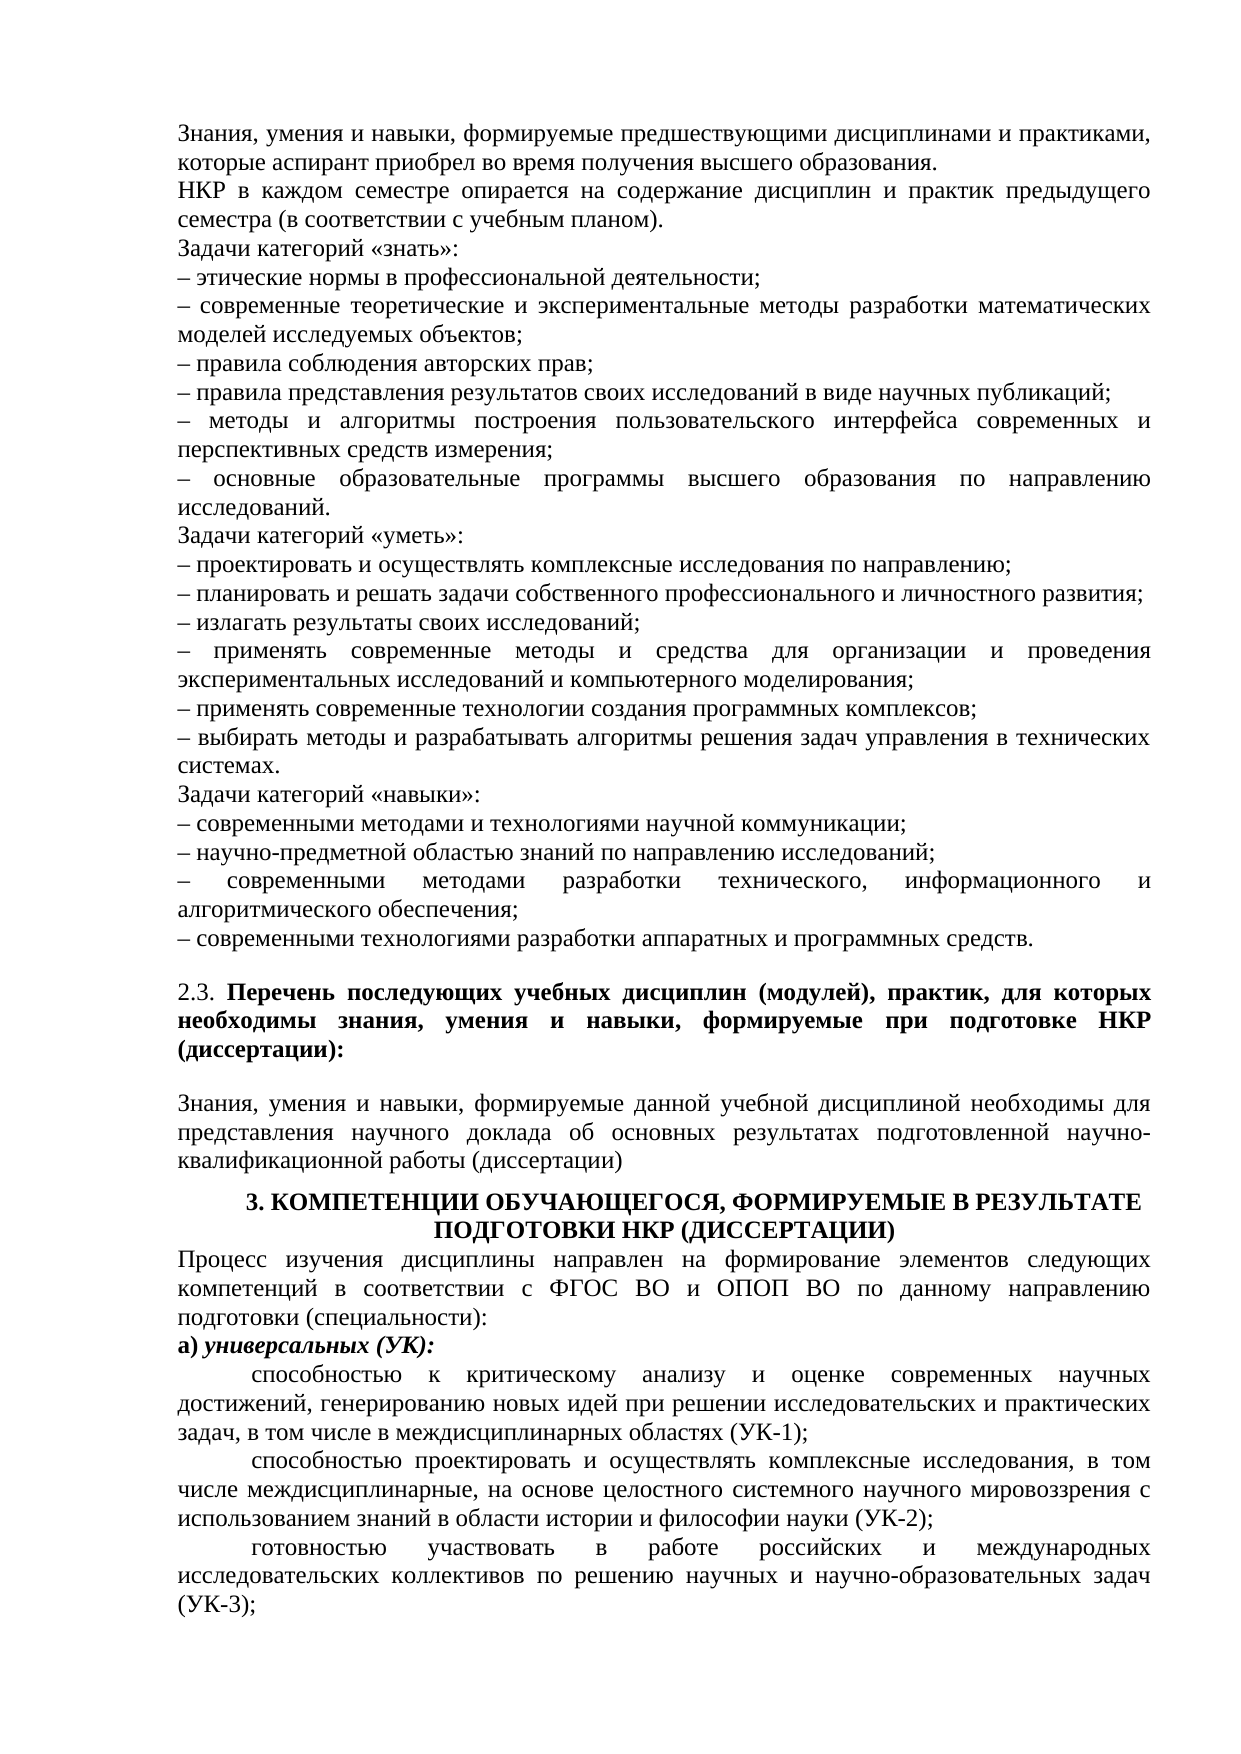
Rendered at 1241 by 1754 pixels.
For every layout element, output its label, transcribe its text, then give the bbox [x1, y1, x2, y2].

text способностью к критическому анализу и оценке современных научных достижений, генерированию новых идей при решении исследовательских и практических задач, в том числе в междисциплинарных областях (УК-1); [177, 1359, 1152, 1446]
text – правила соблюдения авторских прав; [177, 348, 1152, 377]
text – выбирать методы и разрабатывать алгоритмы решения задач управления в технических системах. [177, 722, 1152, 779]
text – методы и алгоритмы построения пользовательского интерфейса современных и перспективных средств измерения; [177, 406, 1152, 463]
text – излагать результаты своих исследований; [177, 607, 1152, 636]
text Задачи категорий «навыки»: [177, 779, 1152, 808]
text – применять современные технологии создания программных комплексов; [177, 693, 1152, 722]
text способностью проектировать и осуществлять комплексные исследования, в том числе междисциплинарные, на основе целостного системного научного мировоззрения с использованием знаний в области истории и философии науки (УК-2); [177, 1446, 1152, 1532]
text – применять современные методы и средства для организации и проведения экспериментальных исследований и компьютерного моделирования; [177, 636, 1152, 693]
text Процесс изучения дисциплины направлен на формирование элементов следующих компетенций в соответствии с ФГОС ВО и ОПОП ВО по данному направлению подготовки (специальности): [177, 1244, 1152, 1331]
text – современными методами и технологиями научной коммуникации; [177, 808, 1152, 837]
text Задачи категорий «знать»: [177, 233, 1152, 262]
text – современными методами разработки технического, информационного и алгоритмического обеспечения; [177, 866, 1152, 923]
text 2.3. Перечень последующих учебных дисциплин (модулей), практик, для которых необходимы знания, умения и навыки, формируемые при подготовке НКР (диссертации): [177, 977, 1152, 1063]
text – научно-предметной областью знаний по направлению исследований; [177, 837, 1152, 866]
text НКР в каждом семестре опирается на содержание дисциплин и практик предыдущего семестра (в соответствии с учебным планом). [177, 176, 1152, 233]
text Знания, умения и навыки, формируемые предшествующими дисциплинами и практиками, которые аспирант приобрел во время получения высшего образования. [177, 118, 1152, 176]
text Задачи категорий «уметь»: [177, 521, 1152, 549]
text – современными технологиями разработки аппаратных и программных средств. [177, 923, 1152, 952]
text – основные образовательные программы высшего образования по направлению исследований. [177, 463, 1152, 521]
text – планировать и решать задачи собственного профессионального и личностного развития; [177, 578, 1152, 607]
text а) универсальных (УК): [177, 1331, 1152, 1359]
text – этические нормы в профессиональной деятельности; [177, 262, 1152, 291]
text – современные теоретические и экспериментальные методы разработки математических моделей исследуемых объектов; [177, 291, 1152, 348]
text Знания, умения и навыки, формируемые данной учебной дисциплиной необходимы для представления научного доклада об основных результатах подготовленной научно-квалификационной работы (диссертации) [177, 1088, 1152, 1174]
text – правила представления результатов своих исследований в виде научных публикаций; [177, 377, 1152, 406]
text 3. КОМПЕТЕНЦИИ ОБУЧАЮЩЕГОСЯ, ФОРМИРУЕМЫЕ В РЕЗУЛЬТАТЕ ПОДГОТОВКИ НКР (ДИССЕРТАЦИИ) [177, 1187, 1152, 1244]
text готовностью участвовать в работе российских и международных исследовательских коллективов по решению научных и научно-образовательных задач (УК-3); [177, 1532, 1152, 1618]
text – проектировать и осуществлять комплексные исследования по направлению; [177, 549, 1152, 578]
